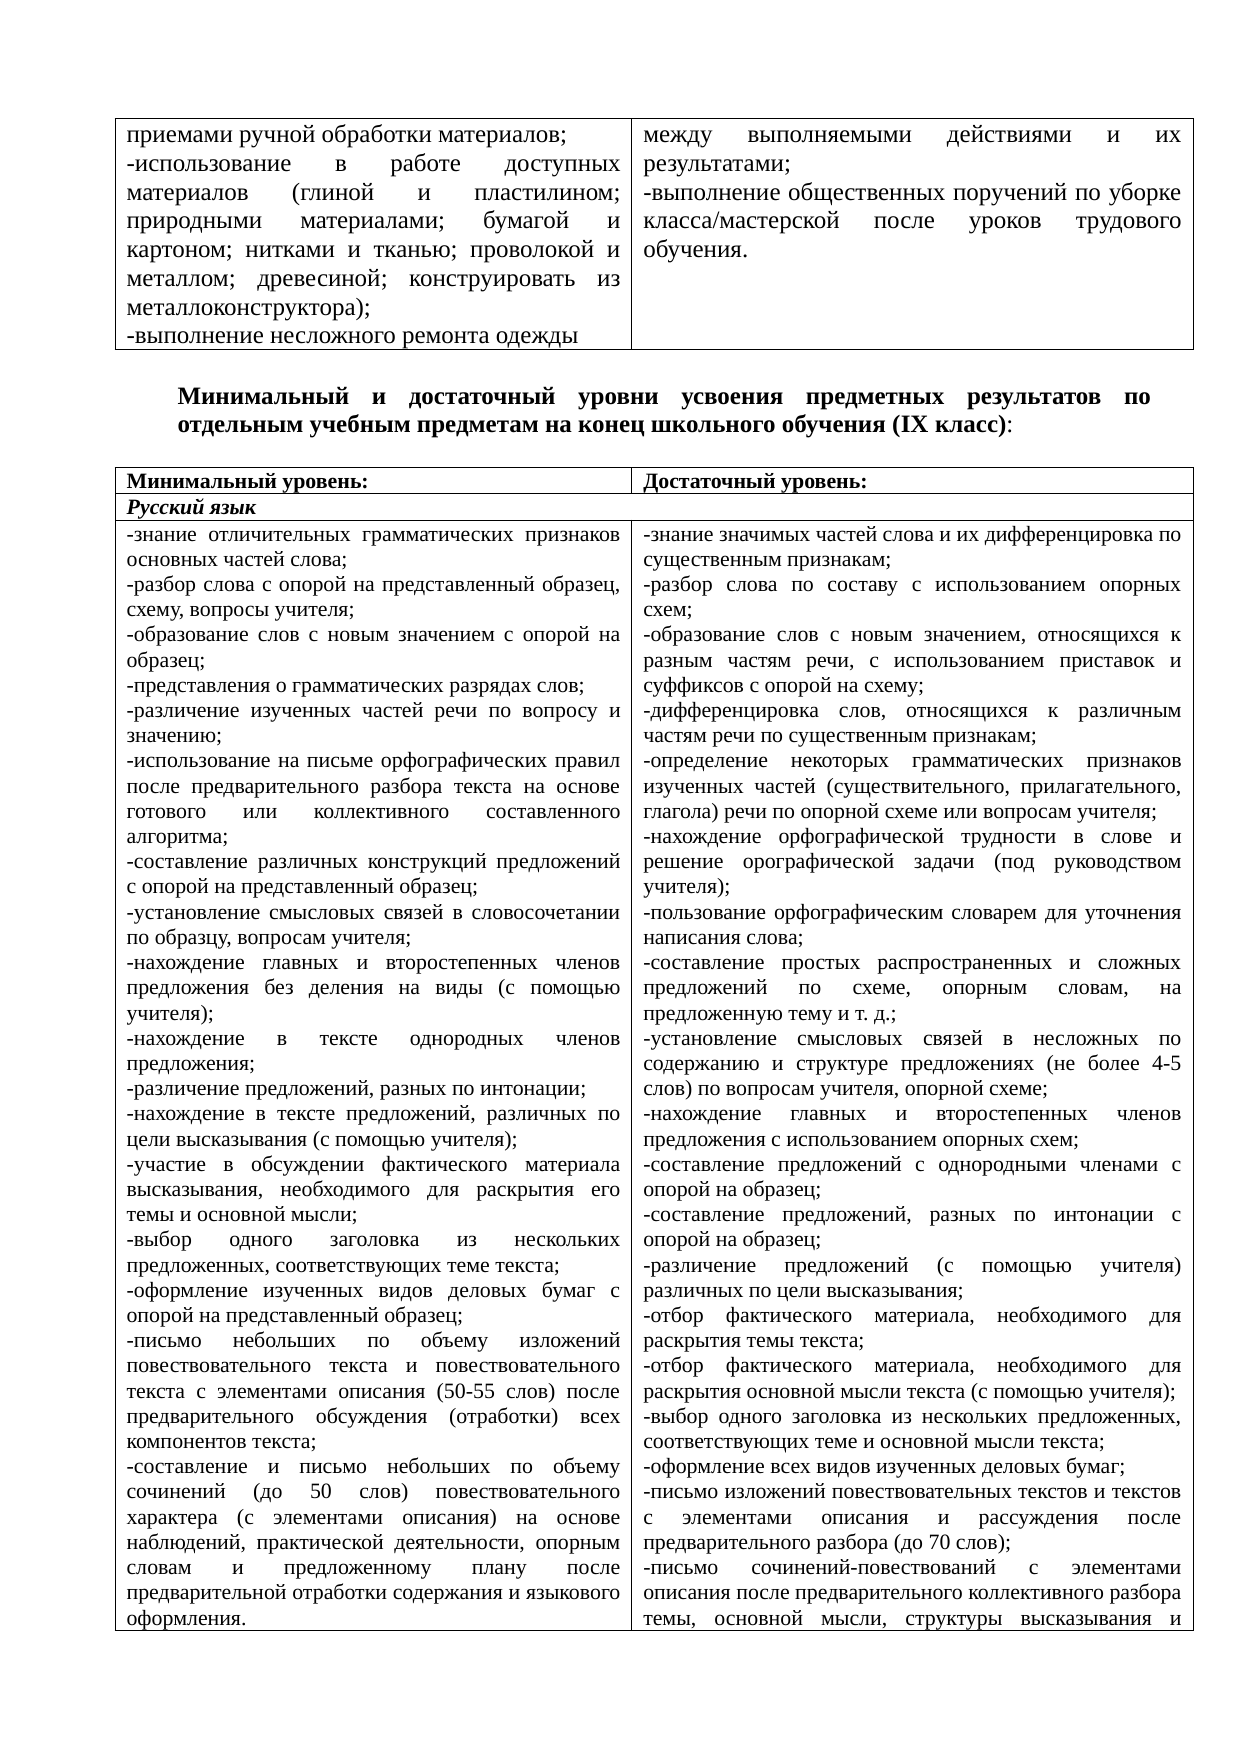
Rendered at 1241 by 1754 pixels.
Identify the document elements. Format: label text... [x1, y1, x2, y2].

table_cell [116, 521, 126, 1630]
table_cell Русский язык [116, 494, 1193, 519]
text Минимальный и достаточный уровни усвоения предметных результатов по отдельным учебным предметам на конец школьного обучения (IX класс): [177, 381, 1152, 438]
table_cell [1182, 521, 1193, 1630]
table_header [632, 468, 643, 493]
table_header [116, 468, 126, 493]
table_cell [116, 119, 631, 349]
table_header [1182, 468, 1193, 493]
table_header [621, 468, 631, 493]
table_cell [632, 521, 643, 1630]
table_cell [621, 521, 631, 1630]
